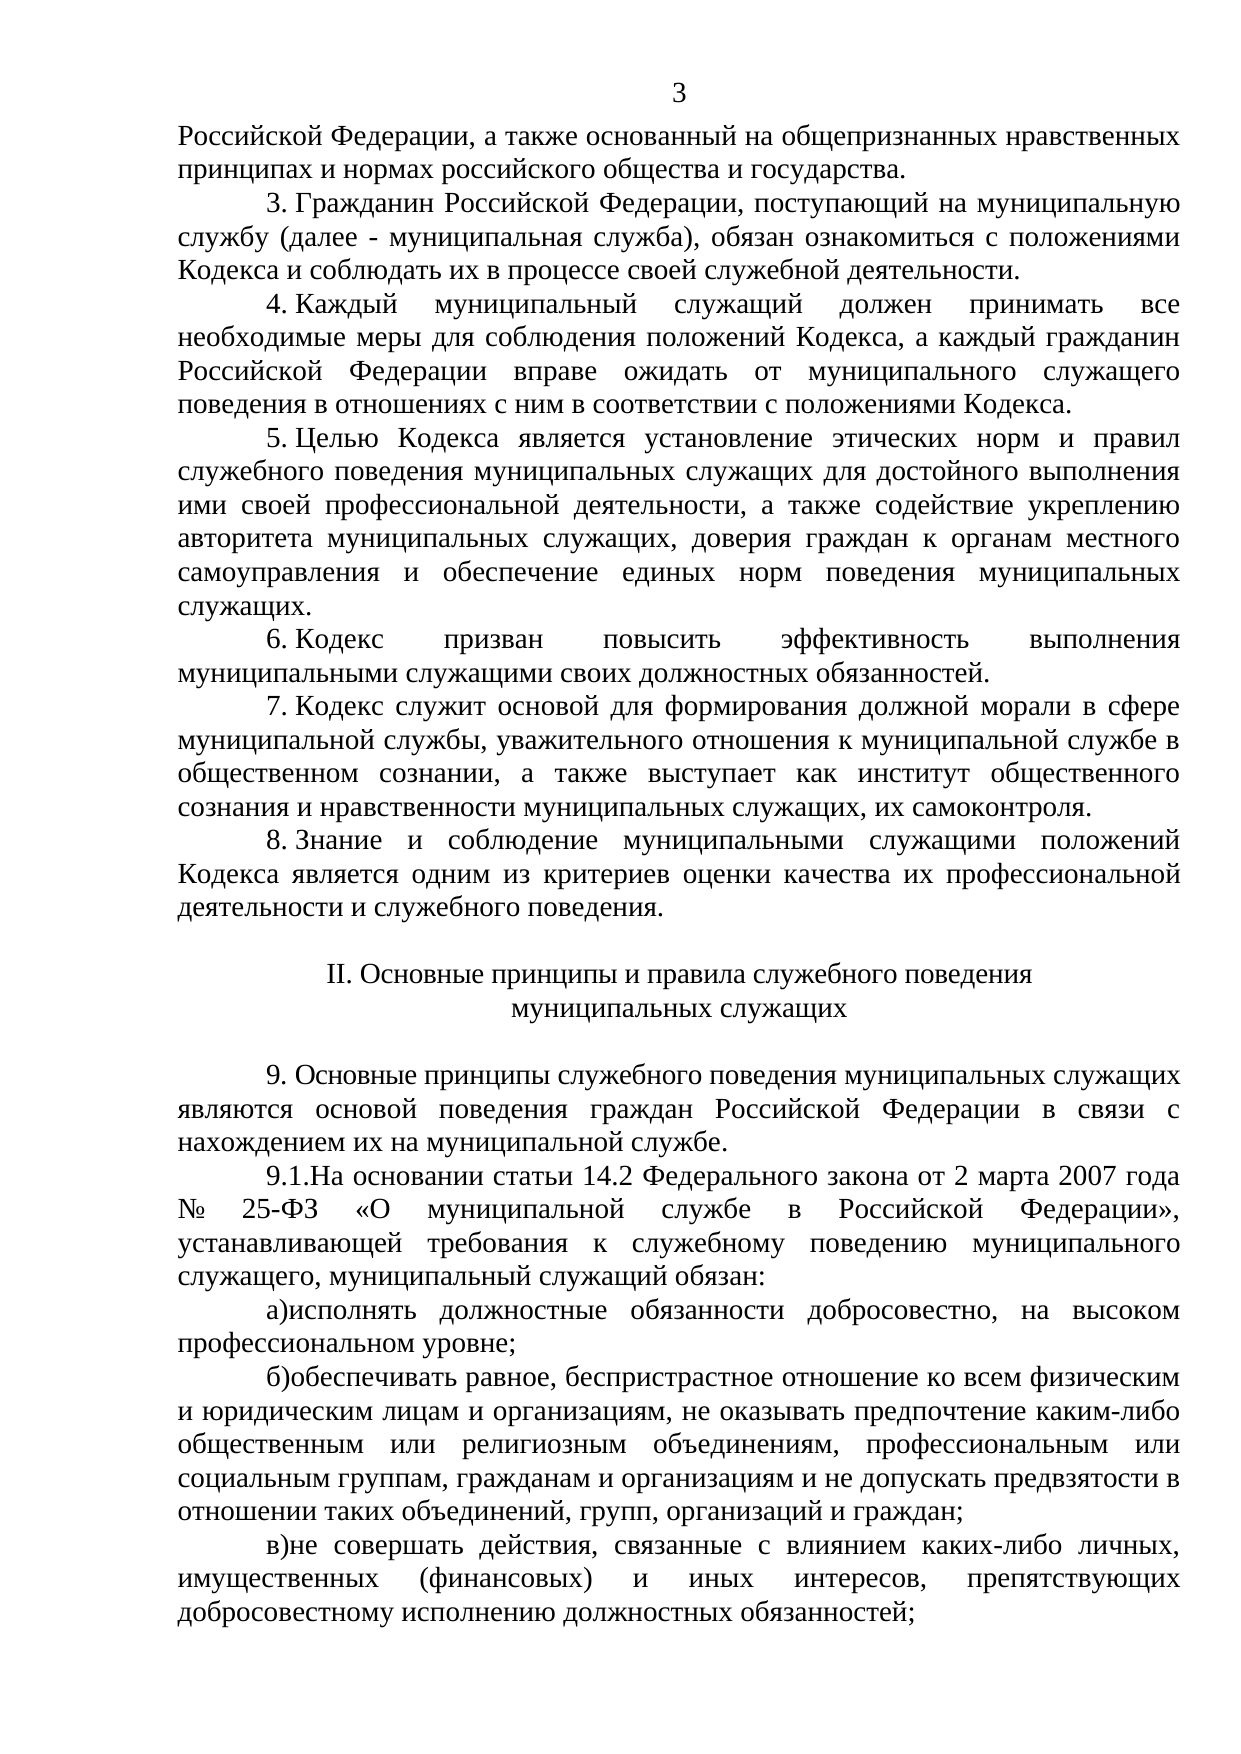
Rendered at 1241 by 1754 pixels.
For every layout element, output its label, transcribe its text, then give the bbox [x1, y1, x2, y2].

text 9. Основные принципы служебного поведения муниципальных служащих являются основой поведения граждан Российской Федерации в связи с нахождением их на муниципальной службе. [177, 1057, 1181, 1158]
text б)обеспечивать равное, беспристрастное отношение ко всем физическим и юридическим лицам и организациям, не оказывать предпочтение каким-либо общественным или религиозным объединениям, профессиональным или социальным группам, гражданам и организациям и не допускать предвзятости в отношении таких объединений, групп, организаций и граждан; [177, 1359, 1181, 1527]
text 6. Кодекс призван повысить эффективность выполнения муниципальными служащими своих должностных обязанностей. [177, 621, 1181, 688]
text муниципальных служащих [177, 990, 1181, 1024]
text 8. Знание и соблюдение муниципальными служащими положений Кодекса является одним из критериев оценки качества их профессиональной деятельности и служебного поведения. [177, 822, 1181, 923]
text 9.1.На основании статьи 14.2 Федерального закона от 2 марта 2007 года № 25-ФЗ «О муниципальной службе в Российской Федерации», устанавливающей требования к служебному поведению муниципального служащего, муниципальный служащий обязан: [177, 1158, 1181, 1292]
text 5. Целью Кодекса является установление этических норм и правил служебного поведения муниципальных служащих для достойного выполнения ими своей профессиональной деятельности, а также содействие укреплению авторитета муниципальных служащих, доверия граждан к органам местного самоуправления и обеспечение единых норм поведения муниципальных служащих. [177, 420, 1181, 621]
text а)исполнять должностные обязанности добросовестно, на высоком профессиональном уровне; [177, 1292, 1181, 1359]
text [177, 118, 1181, 185]
text 4. Каждый муниципальный служащий должен принимать все необходимые меры для соблюдения положений Кодекса, а каждый гражданин Российской Федерации вправе ожидать от муниципального служащего поведения в отношениях с ним в соответствии с положениями Кодекса. [177, 286, 1181, 420]
text II. Основные принципы и правила служебного поведения [177, 957, 1181, 990]
text 7. Кодекс служит основой для формирования должной морали в сфере муниципальной службы, уважительного отношения к муниципальной службе в общественном сознании, а также выступает как институт общественного сознания и нравственности муниципальных служащих, их самоконтроля. [177, 688, 1181, 822]
text 3. Гражданин Российской Федерации, поступающий на муниципальную службу (далее - муниципальная служба), обязан ознакомиться с положениями Кодекса и соблюдать их в процессе своей служебной деятельности. [177, 185, 1181, 286]
text в)не совершать действия, связанные с влиянием каких-либо личных, имущественных (финансовых) и иных интересов, препятствующих добросовестному исполнению должностных обязанностей; [177, 1527, 1181, 1627]
